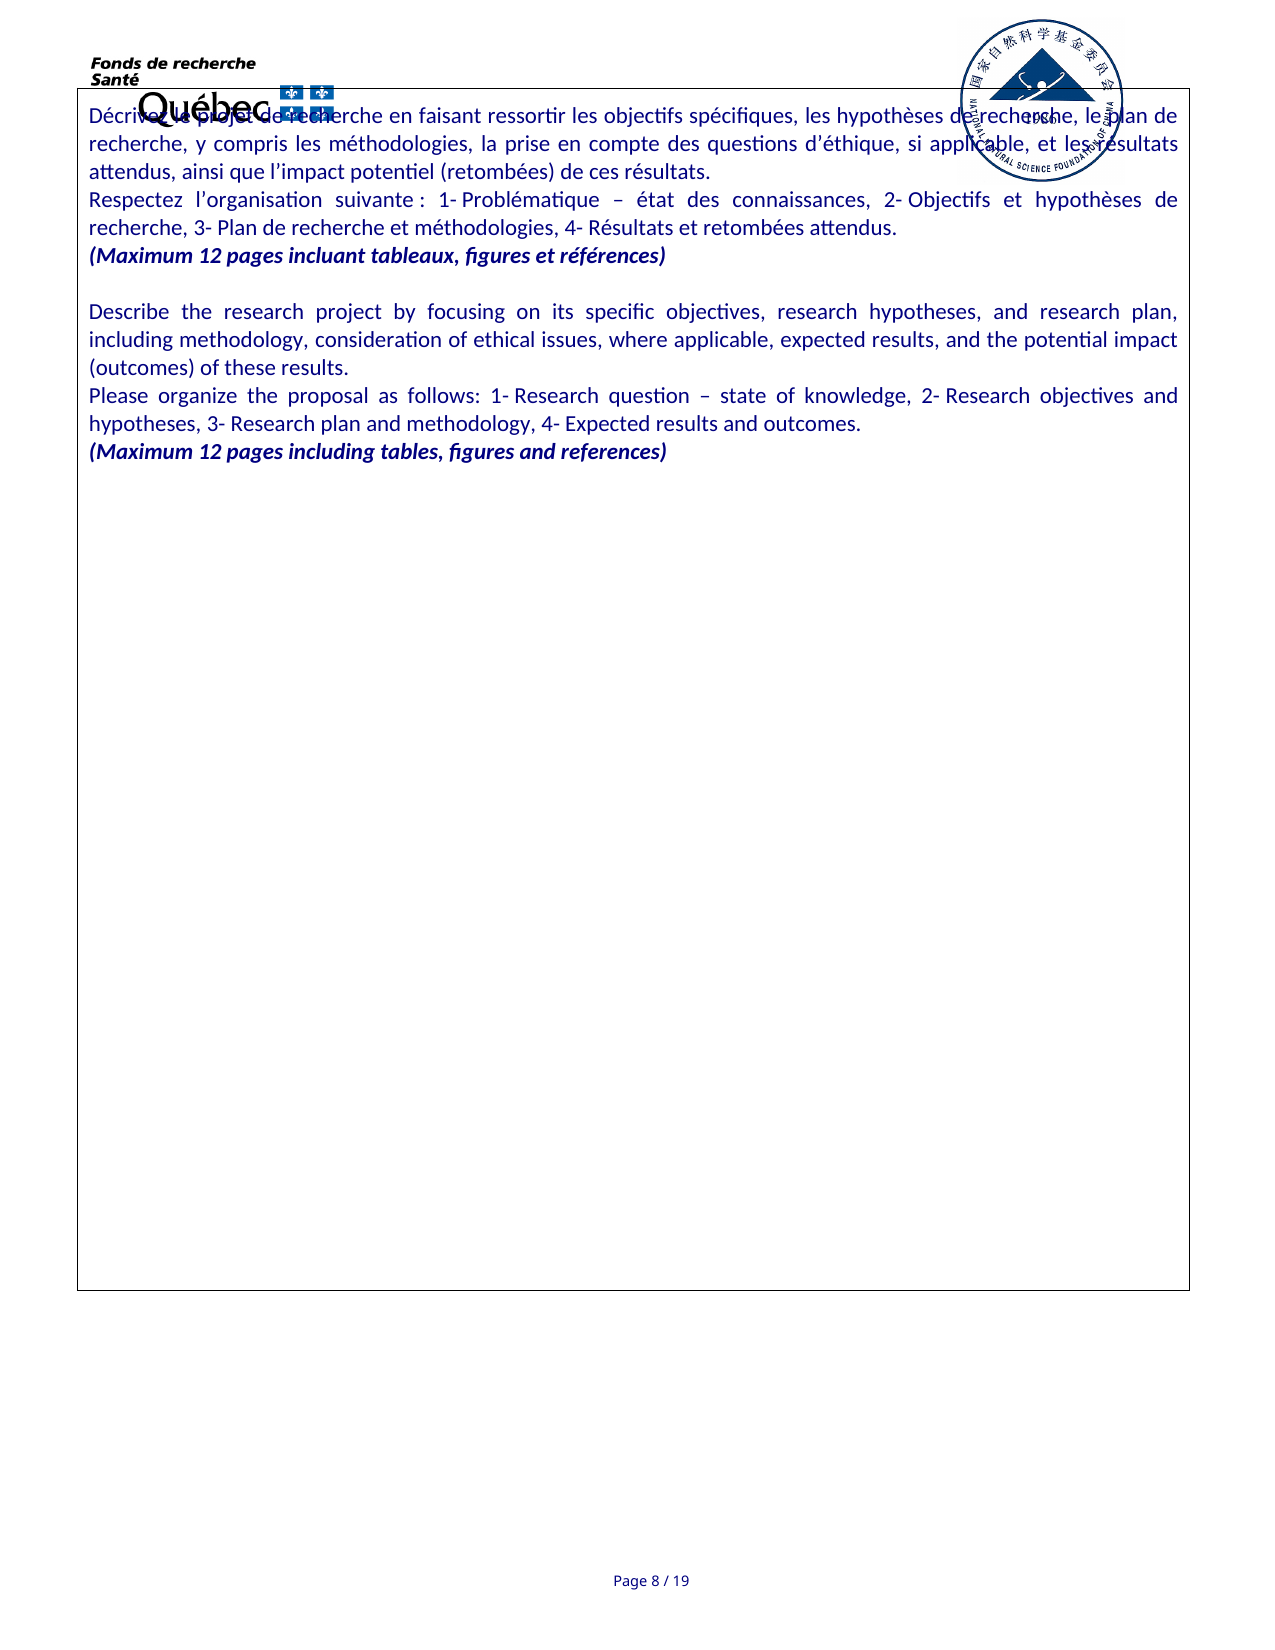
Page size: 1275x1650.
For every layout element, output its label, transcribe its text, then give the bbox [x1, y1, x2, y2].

picture [68, 34, 357, 144]
table_cell Décrivez le projet de recherche en faisant ressortir les objectifs spécifiques, les hypothèses de recherche, le plan de recherche, y compris les méthodologies, la prise en compte des questions d’éthique, si applicable, et les résultats attendus, ainsi que l’impact potentiel (retombées) de ces résultats. Respectez l’organisation suivante : 1- Problématique – état des connaissances, 2- Objectifs et hypothèses de recherche, 3- Plan de recherche et méthodologies, 4- Résultats et retombées attendus. (Maximum 12 pages incluant tableaux, figures et références) Describe the research project by focusing on its specific objectives, research hypotheses, and research plan, including methodology, consideration of ethical issues, where applicable, expected results, and the potential impact (outcomes) of these results. Please organize the proposal as follows: 1- Research question – state of knowledge, 2- Research objectives and hypotheses, 3- Research plan and methodology, 4- Expected results and outcomes. (Maximum 12 pages including tables, figures and references) [78, 89, 1189, 1290]
picture [956, 17, 1126, 88]
